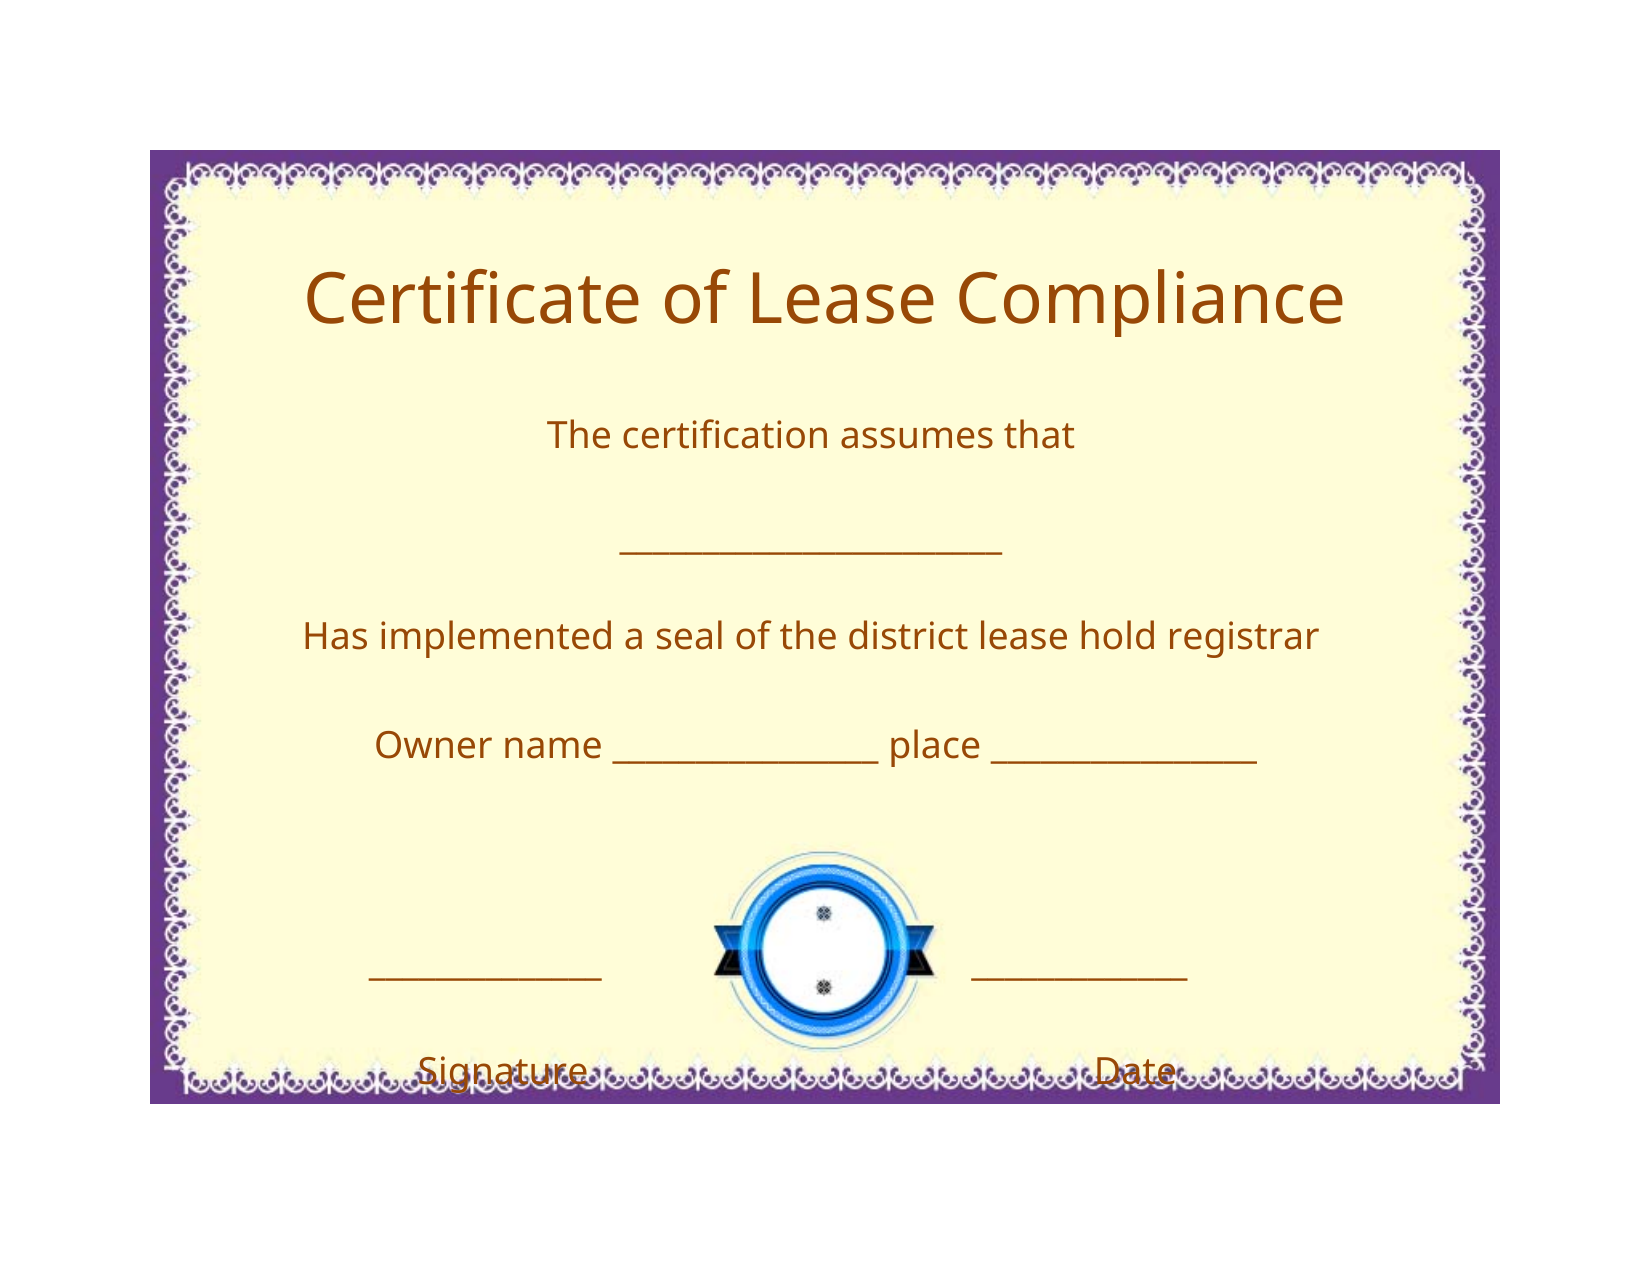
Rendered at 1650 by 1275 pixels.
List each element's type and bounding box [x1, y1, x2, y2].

picture [150, 150, 1500, 1104]
